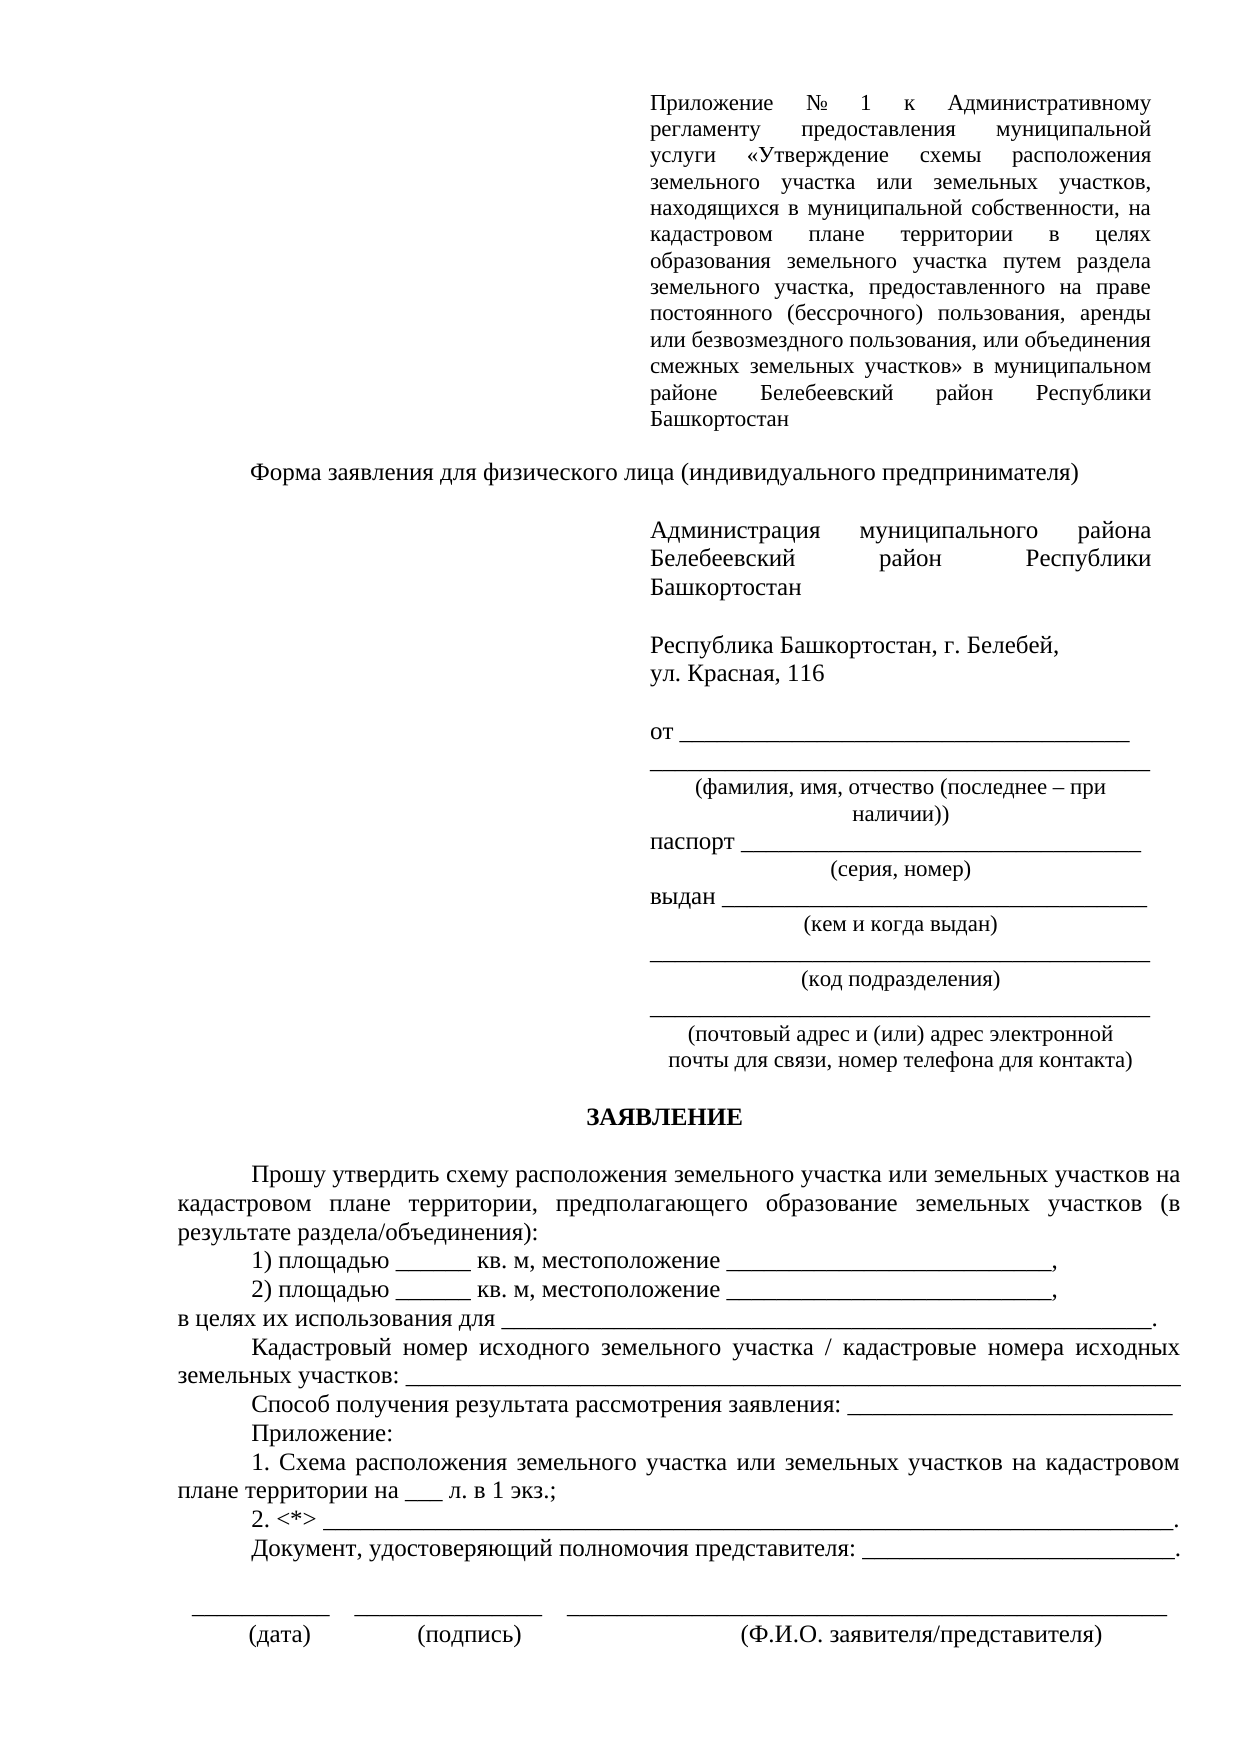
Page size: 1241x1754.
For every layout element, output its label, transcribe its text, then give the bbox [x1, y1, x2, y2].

text ________________________________________ [650, 936, 1152, 965]
text паспорт ________________________________ [650, 826, 1152, 855]
text Кадастровый номер исходного земельного участка / кадастровые номера исходных земельных участков: ______________________________________________________________ [177, 1332, 1181, 1389]
text ЗАЯВЛЕНИЕ [177, 1102, 1152, 1130]
text от ____________________________________ [650, 716, 1152, 745]
text почты для связи, номер телефона для контакта) [650, 1047, 1152, 1073]
text Документ, удостоверяющий полномочия представителя: _________________________. [177, 1533, 1181, 1562]
text (дата) (подпись) (Ф.И.О. заявителя/представителя) [192, 1619, 1181, 1648]
text 1. Схема расположения земельного участка или земельных участков на кадастровом плане территории на ___ л. в 1 экз.; [177, 1447, 1181, 1504]
text 2) площадью ______ кв. м, местоположение __________________________, [177, 1274, 1181, 1303]
text ________________________________________ [650, 745, 1152, 773]
text (код подразделения) [650, 965, 1152, 991]
text Приложение № 1 к Административному регламенту предоставления муниципальной услуги «Утверждение схемы расположения земельного участка или земельных участков, находящихся в муниципальной собственности, на кадастровом плане территории в целях образования земельного участка путем раздела земельного участка, предоставленного на праве постоянного (бессрочного) пользования, аренды или безвозмездного пользования, или объединения смежных земельных участков» в муниципальном районе Белебеевский район Республики Башкортостан [650, 89, 1152, 431]
text в целях их использования для ____________________________________________________. [177, 1303, 1181, 1332]
text Администрация муниципального района Белебеевский район Республики Башкортостан [650, 515, 1152, 601]
text Способ получения результата рассмотрения заявления: __________________________ [177, 1389, 1181, 1418]
text (фамилия, имя, отчество (последнее – при наличии)) [650, 773, 1152, 826]
text (кем и когда выдан) [650, 910, 1152, 936]
text Прошу утвердить схему расположения земельного участка или земельных участков на кадастровом плане территории, предполагающего образование земельных участков (в результате раздела/объединения): [177, 1159, 1181, 1245]
text Республика Башкортостан, г. Белебей, [650, 630, 1152, 658]
text Приложение: [177, 1418, 1181, 1447]
text ___________ _______________ ________________________________________________ [177, 1590, 1181, 1619]
text ул. Красная, 116 [650, 658, 1152, 687]
text (серия, номер) [650, 855, 1152, 881]
text 1) площадью ______ кв. м, местоположение __________________________, [177, 1245, 1181, 1274]
text 2. <*> ____________________________________________________________________. [177, 1504, 1181, 1533]
text (почтовый адрес и (или) адрес электронной [650, 1020, 1152, 1047]
text выдан __________________________________ [650, 881, 1152, 910]
text ________________________________________ [650, 991, 1152, 1020]
text Форма заявления для физического лица (индивидуального предпринимателя) [177, 457, 1152, 486]
